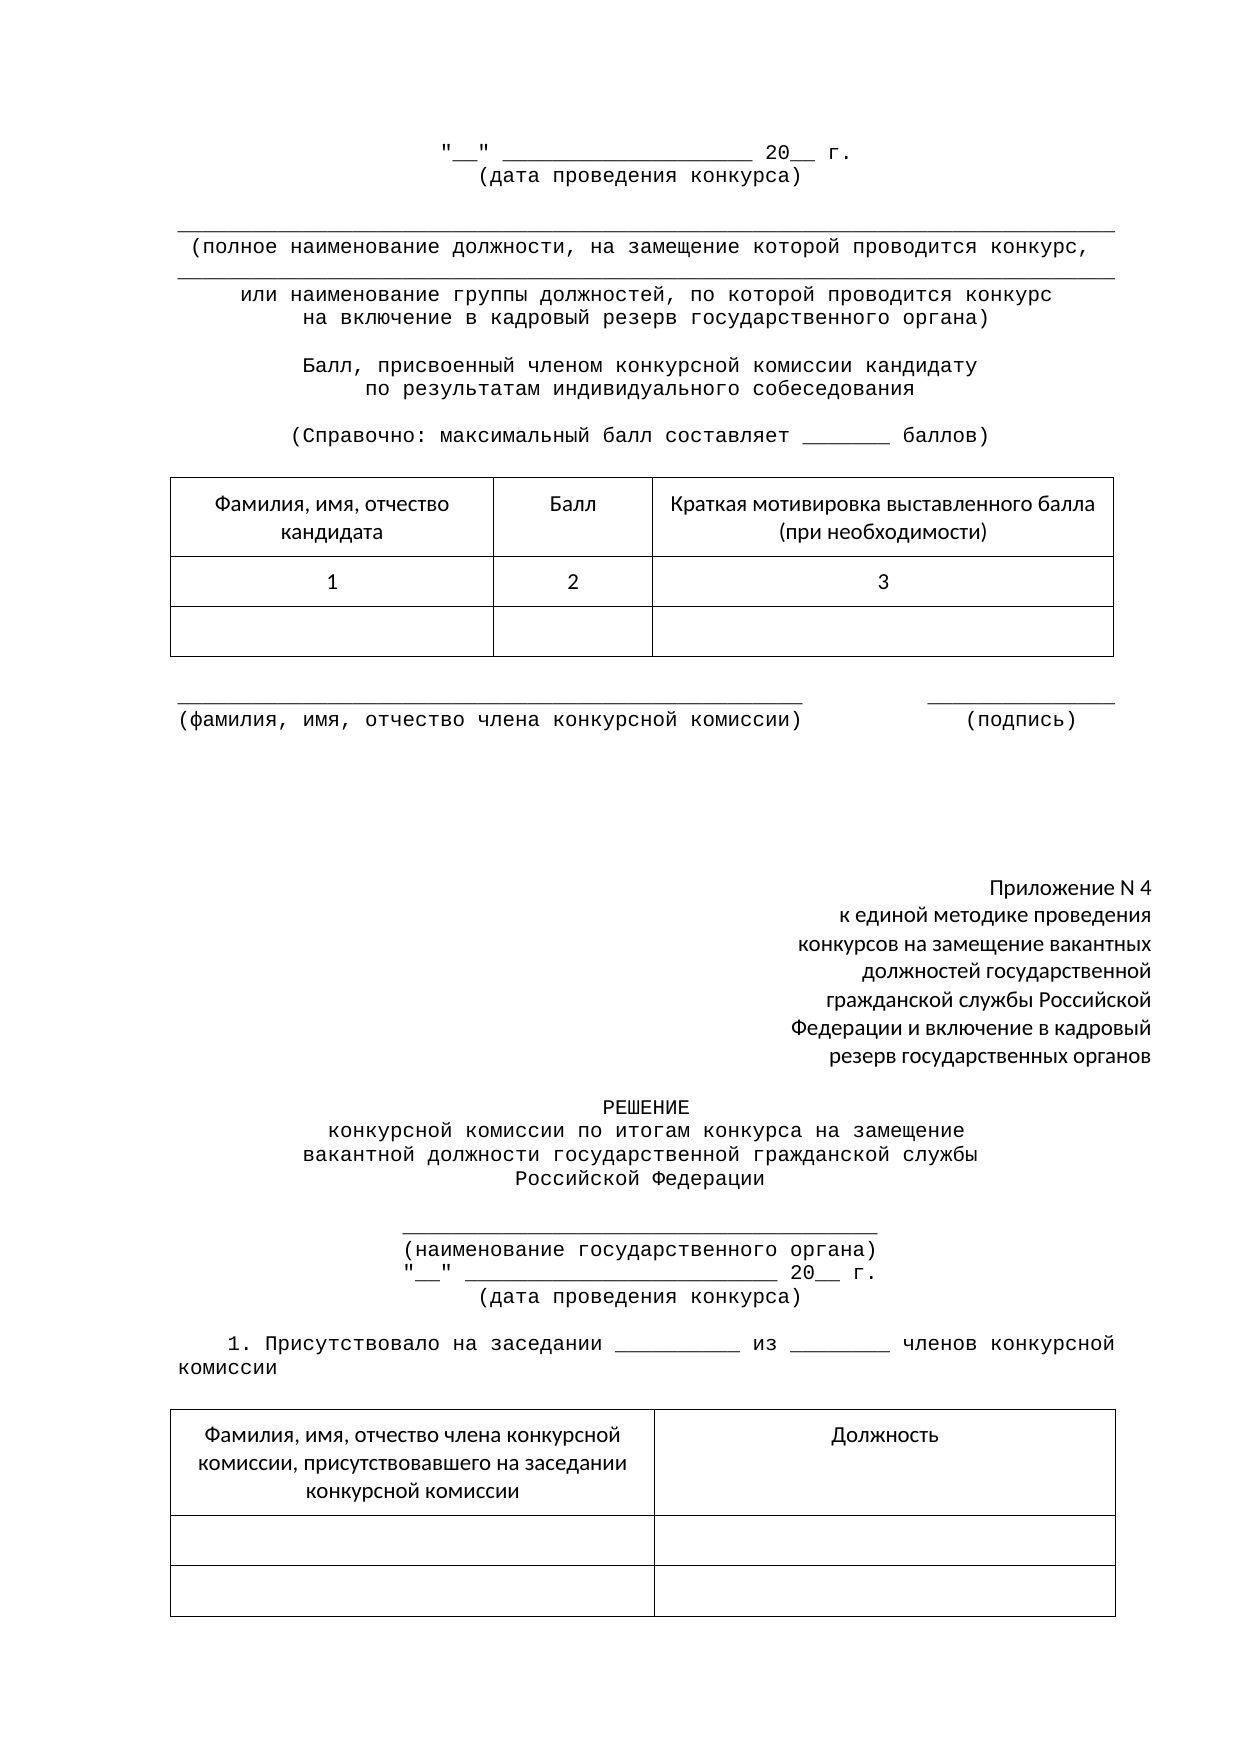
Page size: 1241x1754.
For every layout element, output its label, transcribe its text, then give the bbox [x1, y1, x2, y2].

text Российской Федерации [177, 1168, 1152, 1191]
text Балл, присвоенный членом конкурсной комиссии кандидату [177, 354, 1152, 378]
text Приложение N 4 [177, 873, 1152, 901]
text (дата проведения конкурса) [177, 1286, 1152, 1309]
table_cell 2 [494, 557, 652, 606]
table_cell 1 [171, 557, 493, 606]
text (дата проведения конкурса) [177, 165, 1152, 189]
text "__" ____________________ 20__ г. [177, 142, 1152, 165]
table_cell [171, 1516, 654, 1565]
text резерв государственных органов [177, 1041, 1152, 1069]
text (наименование государственного органа) [177, 1239, 1152, 1262]
text 1. Присутствовало на заседании __________ из ________ членов конкурсной [177, 1333, 1152, 1357]
text ___________________________________________________________________________ [177, 260, 1152, 284]
table_cell [171, 1566, 654, 1616]
text на включение в кадровый резерв государственного органа) [177, 307, 1152, 331]
table_cell [171, 607, 493, 656]
table_cell 3 [653, 557, 1113, 606]
table_cell [655, 1516, 1115, 1565]
text (Справочно: максимальный балл составляет _______ баллов) [177, 426, 1152, 449]
text (полное наименование должности, на замещение которой проводится конкурс, [177, 236, 1152, 260]
text гражданской службы Российской [177, 985, 1152, 1013]
table_cell [655, 1566, 1115, 1616]
table_header Фамилия, имя, отчество члена конкурсной комиссии, присутствовавшего на заседании конкурсной комиссии [171, 1410, 654, 1515]
table_cell [494, 607, 652, 656]
table_header Балл [494, 478, 652, 556]
text РЕШЕНИЕ [177, 1097, 1152, 1120]
text должностей государственной [177, 957, 1152, 985]
text по результатам индивидуального собеседования [177, 378, 1152, 402]
table_header Фамилия, имя, отчество кандидата [171, 478, 493, 556]
text к единой методике проведения [177, 901, 1152, 929]
text ___________________________________________________________________________ [177, 213, 1152, 236]
text или наименование группы должностей, по которой проводится конкурс [177, 284, 1152, 307]
text конкурсов на замещение вакантных [177, 929, 1152, 957]
text Федерации и включение в кадровый [177, 1013, 1152, 1041]
text комиссии [177, 1357, 1152, 1381]
table_header Краткая мотивировка выставленного балла (при необходимости) [653, 478, 1113, 556]
table_header Должность [655, 1410, 1115, 1515]
text вакантной должности государственной гражданской службы [177, 1144, 1152, 1168]
text конкурсной комиссии по итогам конкурса на замещение [177, 1120, 1152, 1144]
table_cell [653, 607, 1113, 656]
text "__" _________________________ 20__ г. [177, 1262, 1152, 1286]
text ______________________________________ [177, 1215, 1152, 1239]
text (фамилия, имя, отчество члена конкурсной комиссии) (подпись) [177, 709, 1152, 732]
text __________________________________________________ _______________ [177, 685, 1152, 709]
